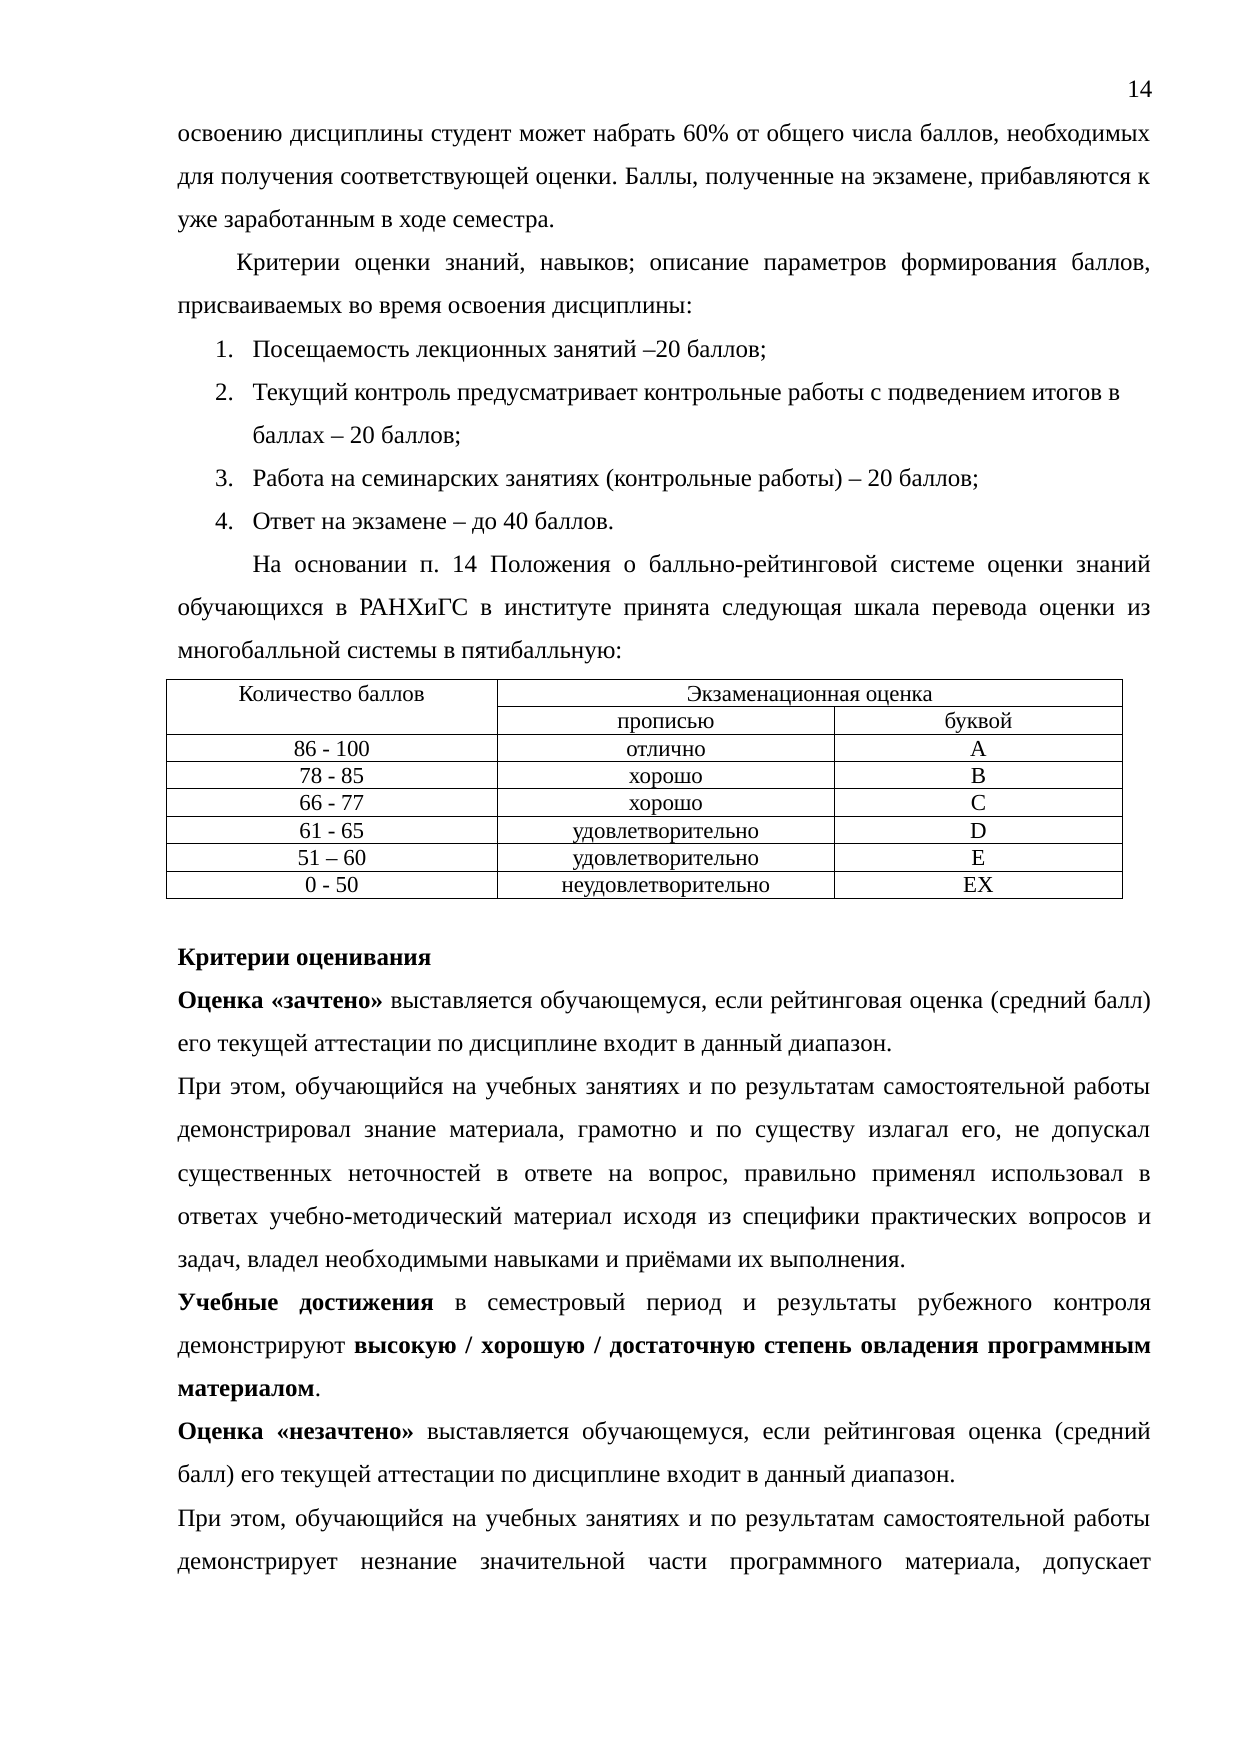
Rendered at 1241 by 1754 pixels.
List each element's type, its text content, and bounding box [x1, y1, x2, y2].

table_cell 86 - 100 [167, 735, 497, 761]
table_cell хорошо [498, 762, 834, 788]
text При этом, обучающийся на учебных занятиях и по результатам самостоятельной работы демонстрировал знание материала, грамотно и по существу излагал его, не допускал существенных неточностей в ответе на вопрос, правильно применял использовал в ответах учебно-методический материал исходя из специфики практических вопросов и задач, владел необходимыми навыками и приёмами их выполнения. [177, 1071, 1152, 1273]
table_cell А [835, 735, 1122, 761]
table_cell D [835, 817, 1122, 843]
list Посещаемость лекционных занятий –20 баллов; [215, 334, 1152, 362]
table_cell отлично [498, 735, 834, 761]
table_cell 51 – 60 [167, 844, 497, 871]
table_cell неудовлетворительно [498, 872, 834, 898]
table_cell удовлетворительно [498, 844, 834, 871]
text Оценка «зачтено» выставляется обучающемуся, если рейтинговая оценка (средний балл) его текущей аттестации по дисциплине входит в данный диапазон. [177, 985, 1152, 1057]
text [177, 1503, 1152, 1574]
table_cell прописью [498, 707, 834, 733]
table_cell буквой [835, 707, 1122, 733]
table_cell 61 - 65 [167, 817, 497, 843]
text Учебные достижения в семестровый период и результаты рубежного контроля демонстрируют высокую / хорошую / достаточную степень овладения программным материалом. [177, 1287, 1152, 1402]
text Критерии оценивания [177, 942, 1152, 971]
table_cell EX [835, 872, 1122, 898]
table_header Экзаменационная оценка [498, 680, 1122, 706]
table_cell 0 - 50 [167, 872, 497, 898]
table_cell С [835, 789, 1122, 816]
table_header Количество баллов [167, 680, 497, 733]
text Критерии оценки знаний, навыков; описание параметров формирования баллов, присваиваемых во время освоения дисциплины: [177, 247, 1152, 319]
list Ответ на экзамене – до 40 баллов. [215, 506, 1152, 535]
table_cell В [835, 762, 1122, 788]
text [177, 118, 1152, 233]
text На основании п. 14 Положения о балльно-рейтинговой системе оценки знаний обучающихся в РАНХиГС в институте принята следующая шкала перевода оценки из многобалльной системы в пятибалльную: [177, 549, 1152, 664]
list Текущий контроль предусматривает контрольные работы с подведением итогов в баллах – 20 баллов; [215, 377, 1152, 449]
table_cell хорошо [498, 789, 834, 816]
text Оценка «незачтено» выставляется обучающемуся, если рейтинговая оценка (средний балл) его текущей аттестации по дисциплине входит в данный диапазон. [177, 1416, 1152, 1488]
table_cell E [835, 844, 1122, 871]
table_cell 78 - 85 [167, 762, 497, 788]
table_cell удовлетворительно [498, 817, 834, 843]
table_cell 66 - 77 [167, 789, 497, 816]
list Работа на семинарских занятиях (контрольные работы) – 20 баллов; [215, 463, 1152, 492]
